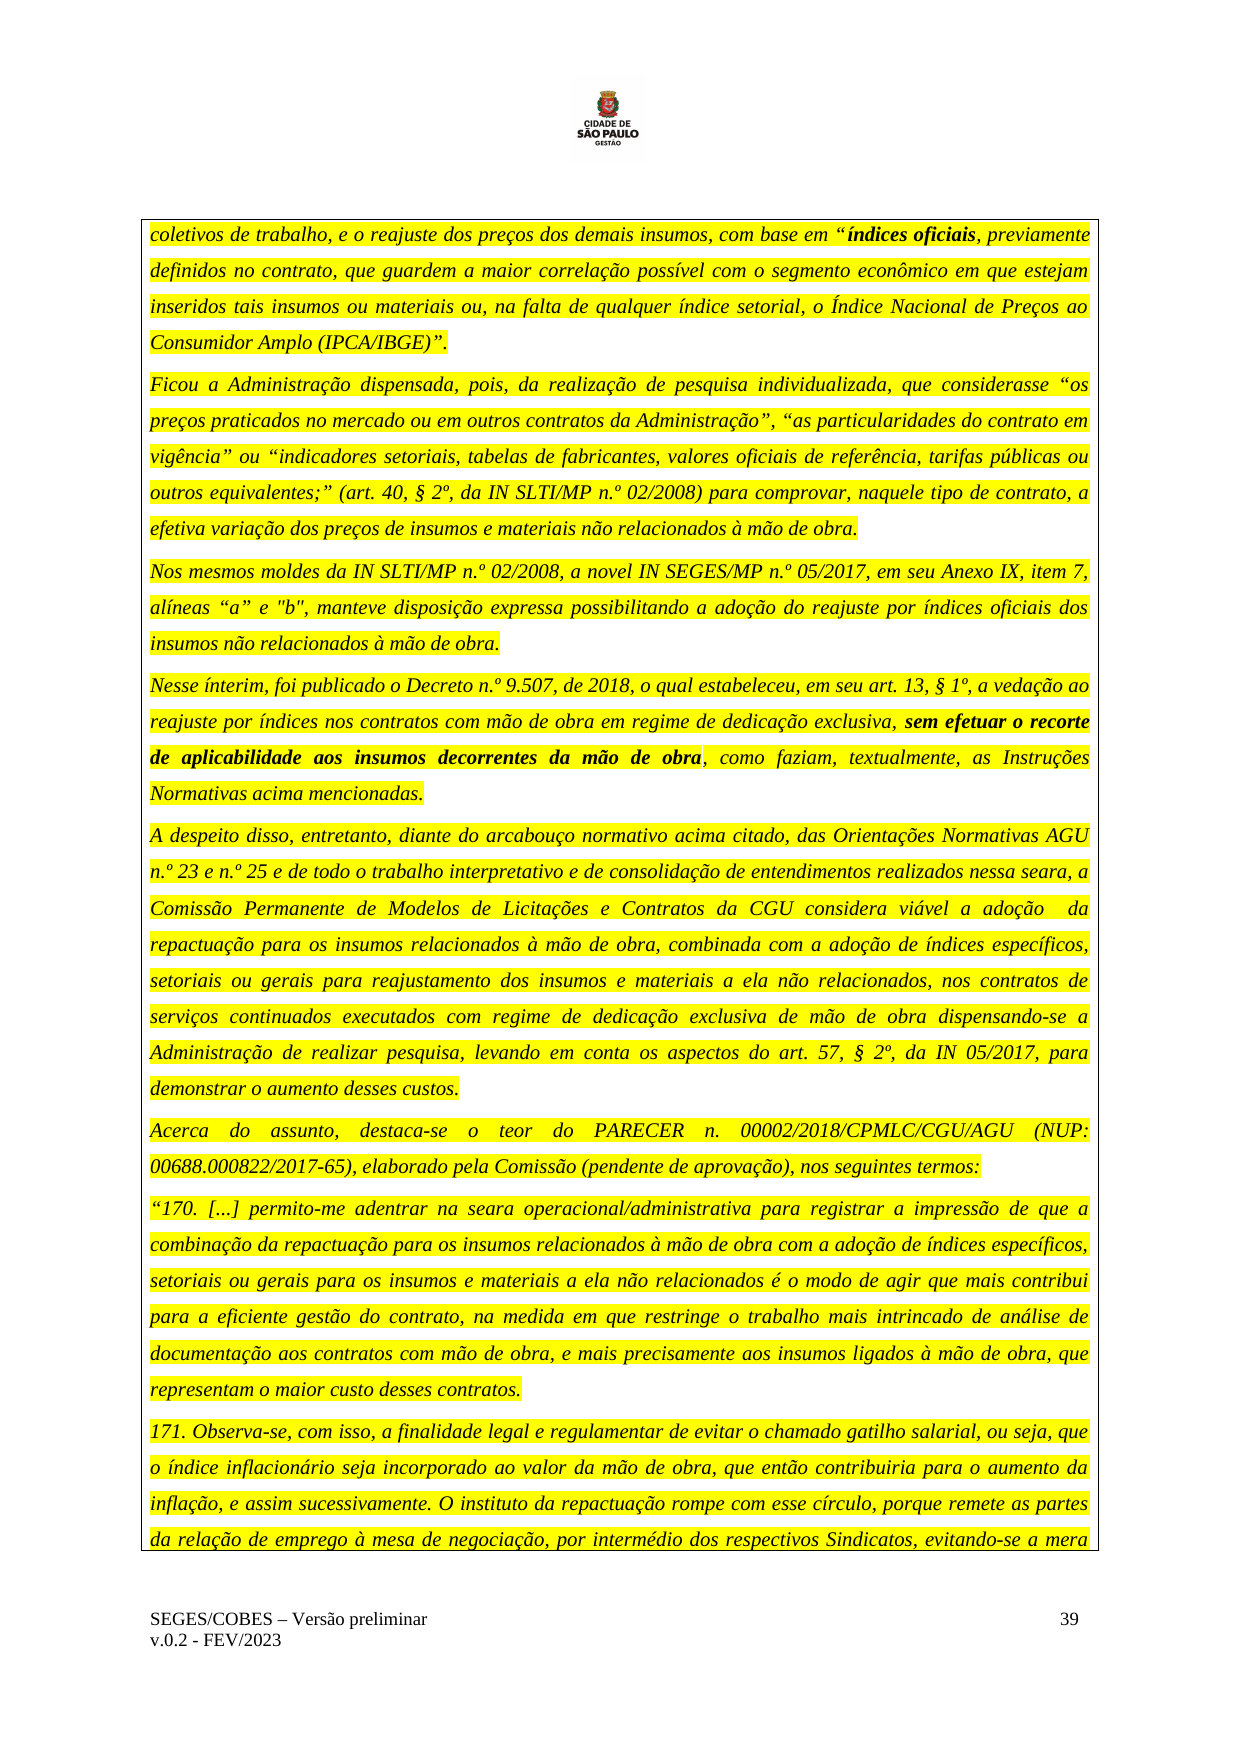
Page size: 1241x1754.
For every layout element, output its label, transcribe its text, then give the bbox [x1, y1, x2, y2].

text Ficou a Administração dispensada, pois, da realização de pesquisa individualizada, que considerasse “os preços praticados no mercado ou em outros contratos da Administração”, “as particularidades do contrato em vigência” ou “indicadores setoriais, tabelas de fabricantes, valores oficiais de referência, tarifas públicas ou outros equivalentes;” (art. 40, § 2º, da IN SLTI/MP n.º 02/2008) para comprovar, naquele tipo de contrato, a efetiva variação dos preços de insumos e materiais não relacionados à mão de obra. [142, 369, 1098, 540]
picture [570, 75, 646, 163]
text Nos mesmos moldes da IN SLTI/MP n.º 02/2008, a novel IN SEGES/MP n.º 05/2017, em seu Anexo IX, item 7, alíneas “a” e "b", manteve disposição expressa possibilitando a adoção do reajuste por índices oficiais dos insumos não relacionados à mão de obra. [142, 555, 1098, 655]
text “170. [...] permito-me adentrar na seara operacional/administrativa para registrar a impressão de que a combinação da repactuação para os insumos relacionados à mão de obra com a adoção de índices específicos, setoriais ou gerais para os insumos e materiais a ela não relacionados é o modo de agir que mais contribui para a eficiente gestão do contrato, na medida em que restringe o trabalho mais intrincado de análise de documentação aos contratos com mão de obra, e mais precisamente aos insumos ligados à mão de obra, que representam o maior custo desses contratos. [142, 1193, 1098, 1401]
text Nesse ínterim, foi publicado o Decreto n.º 9.507, de 2018, o qual estabeleceu, em seu art. 13, § 1º, a vedação ao reajuste por índices nos contratos com mão de obra em regime de dedicação exclusiva, sem efetuar o recorte de aplicabilidade aos insumos decorrentes da mão de obra, como faziam, textualmente, as Instruções Normativas acima mencionadas. [142, 670, 1098, 805]
text Acerca do assunto, destaca-se o teor do PARECER n. 00002/2018/CPMLC/CGU/AGU (NUP: 00688.000822/2017-65), elaborado pela Comissão (pendente de aprovação), nos seguintes termos: [142, 1115, 1098, 1178]
text A despeito disso, entretanto, diante do arcabouço normativo acima citado, das Orientações Normativas AGU n.º 23 e n.º 25 e de todo o trabalho interpretativo e de consolidação de entendimentos realizados nessa seara, a Comissão Permanente de Modelos de Licitações e Contratos da CGU considera viável a adoção da repactuação para os insumos relacionados à mão de obra, combinada com a adoção de índices específicos, setoriais ou gerais para reajustamento dos insumos e materiais a ela não relacionados, nos contratos de serviços continuados executados com regime de dedicação exclusiva de mão de obra dispensando-se a Administração de realizar pesquisa, levando em conta os aspectos do art. 57, § 2º, da IN 05/2017, para demonstrar o aumento desses custos. [142, 820, 1098, 1100]
